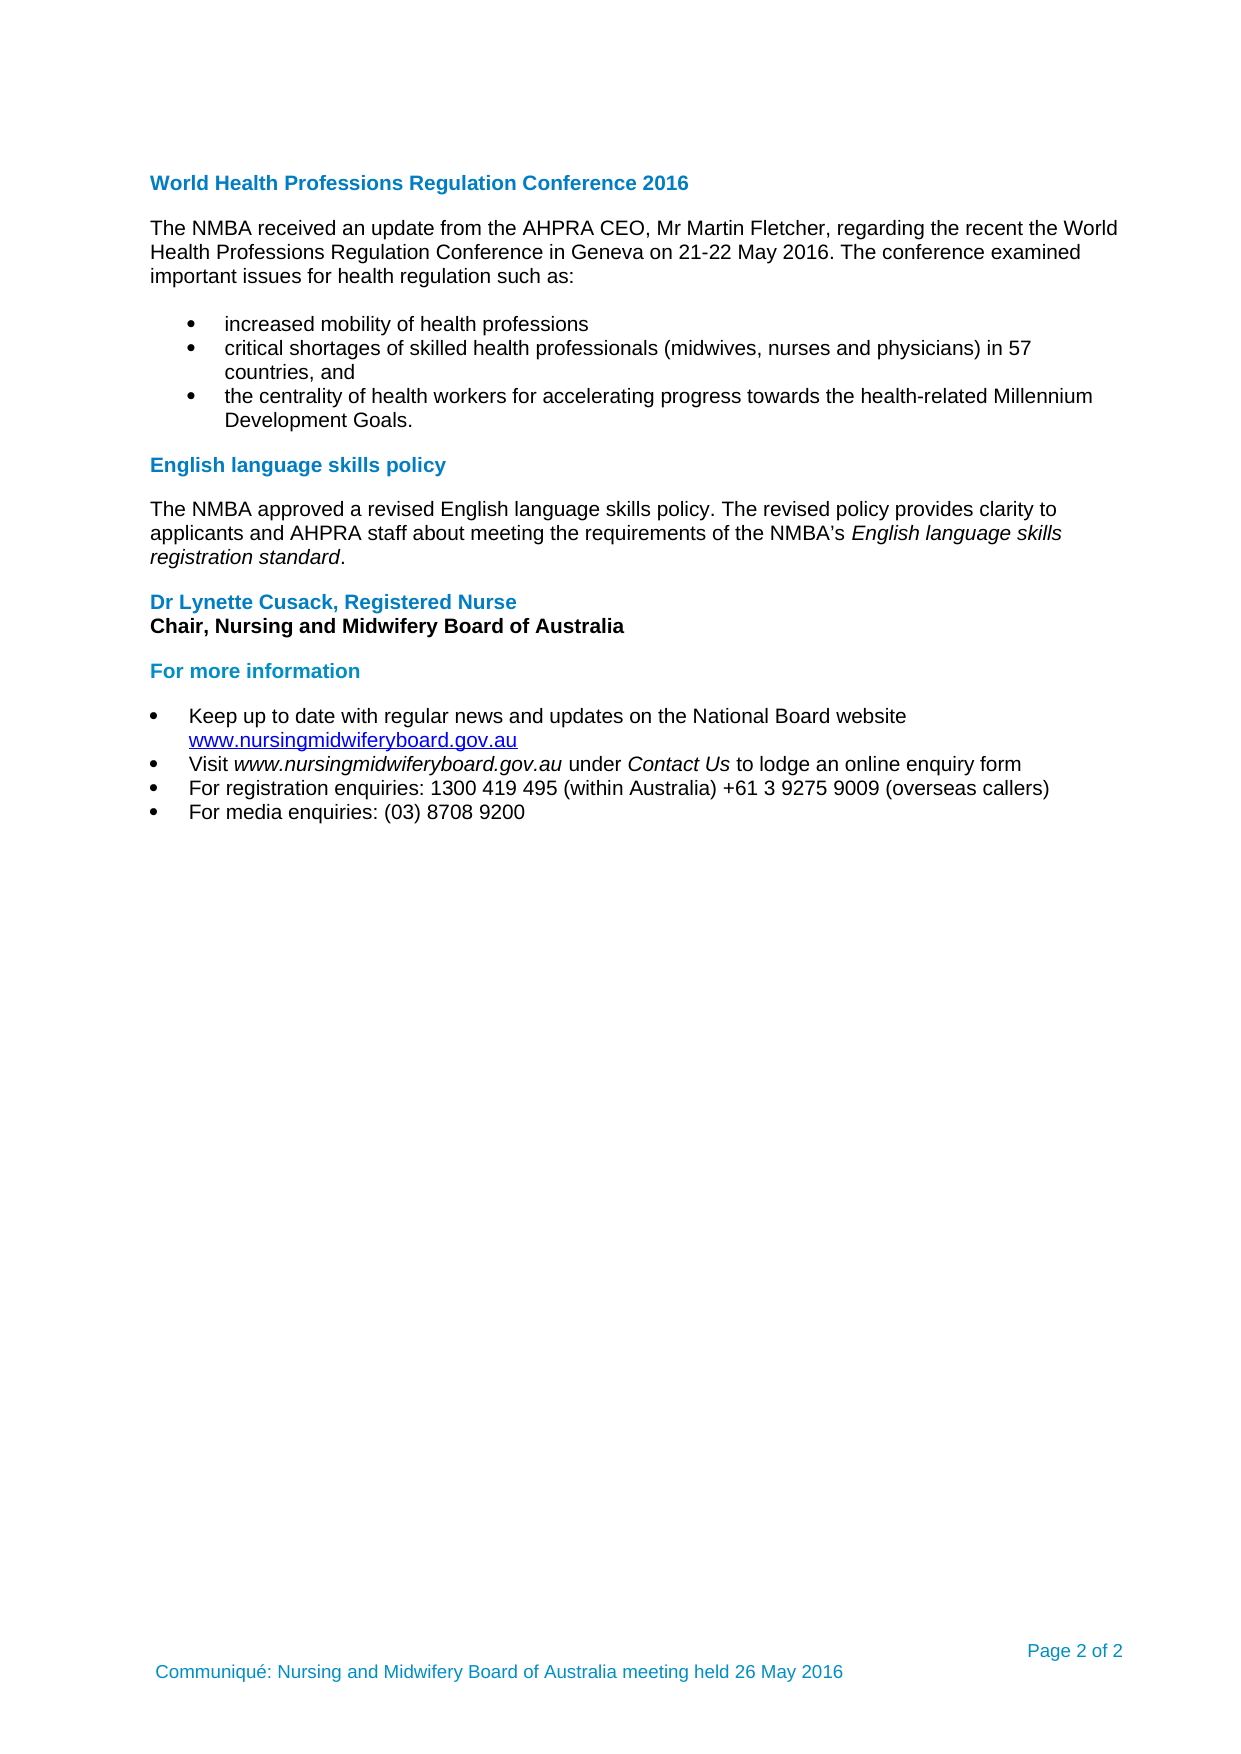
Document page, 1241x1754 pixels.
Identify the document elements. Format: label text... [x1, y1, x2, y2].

text Keep up to date with regular news and updates on the National Board website www.nursingmidwiferyboard.gov.au [150, 703, 1123, 751]
list critical shortages of skilled health professionals (midwives, nurses and physicians) in 57 countries, and [187, 336, 1123, 383]
subtitle English language skills policy [150, 452, 1123, 476]
text For more information [150, 659, 1123, 683]
subtitle Chair, Nursing and Midwifery Board of Australia [150, 614, 1123, 638]
text For registration enquiries: 1300 419 495 (within Australia) +61 3 9275 9009 (overseas callers) [150, 776, 1123, 799]
text The NMBA received an update from the AHPRA CEO, Mr Martin Fletcher, regarding the recent the World Health Professions Regulation Conference in Geneva on 21-22 May 2016. The conference examined important issues for health regulation such as: [150, 216, 1123, 287]
list increased mobility of health professions [187, 311, 1123, 336]
subtitle Dr Lynette Cusack, Registered Nurse [150, 590, 1123, 614]
text The NMBA approved a revised English language skills policy. The revised policy provides clarity to applicants and AHPRA staff about meeting the requirements of the NMBA’s English language skills registration standard. [150, 497, 1123, 569]
text For media enquiries: (03) 8708 9200 [150, 799, 1123, 824]
subtitle World Health Professions Regulation Conference 2016 [150, 171, 1123, 195]
text Visit www.nursingmidwiferyboard.gov.au under Contact Us to lodge an online enquiry form [150, 751, 1123, 776]
list the centrality of health workers for accelerating progress towards the health-related Millennium Development Goals. [187, 383, 1123, 432]
